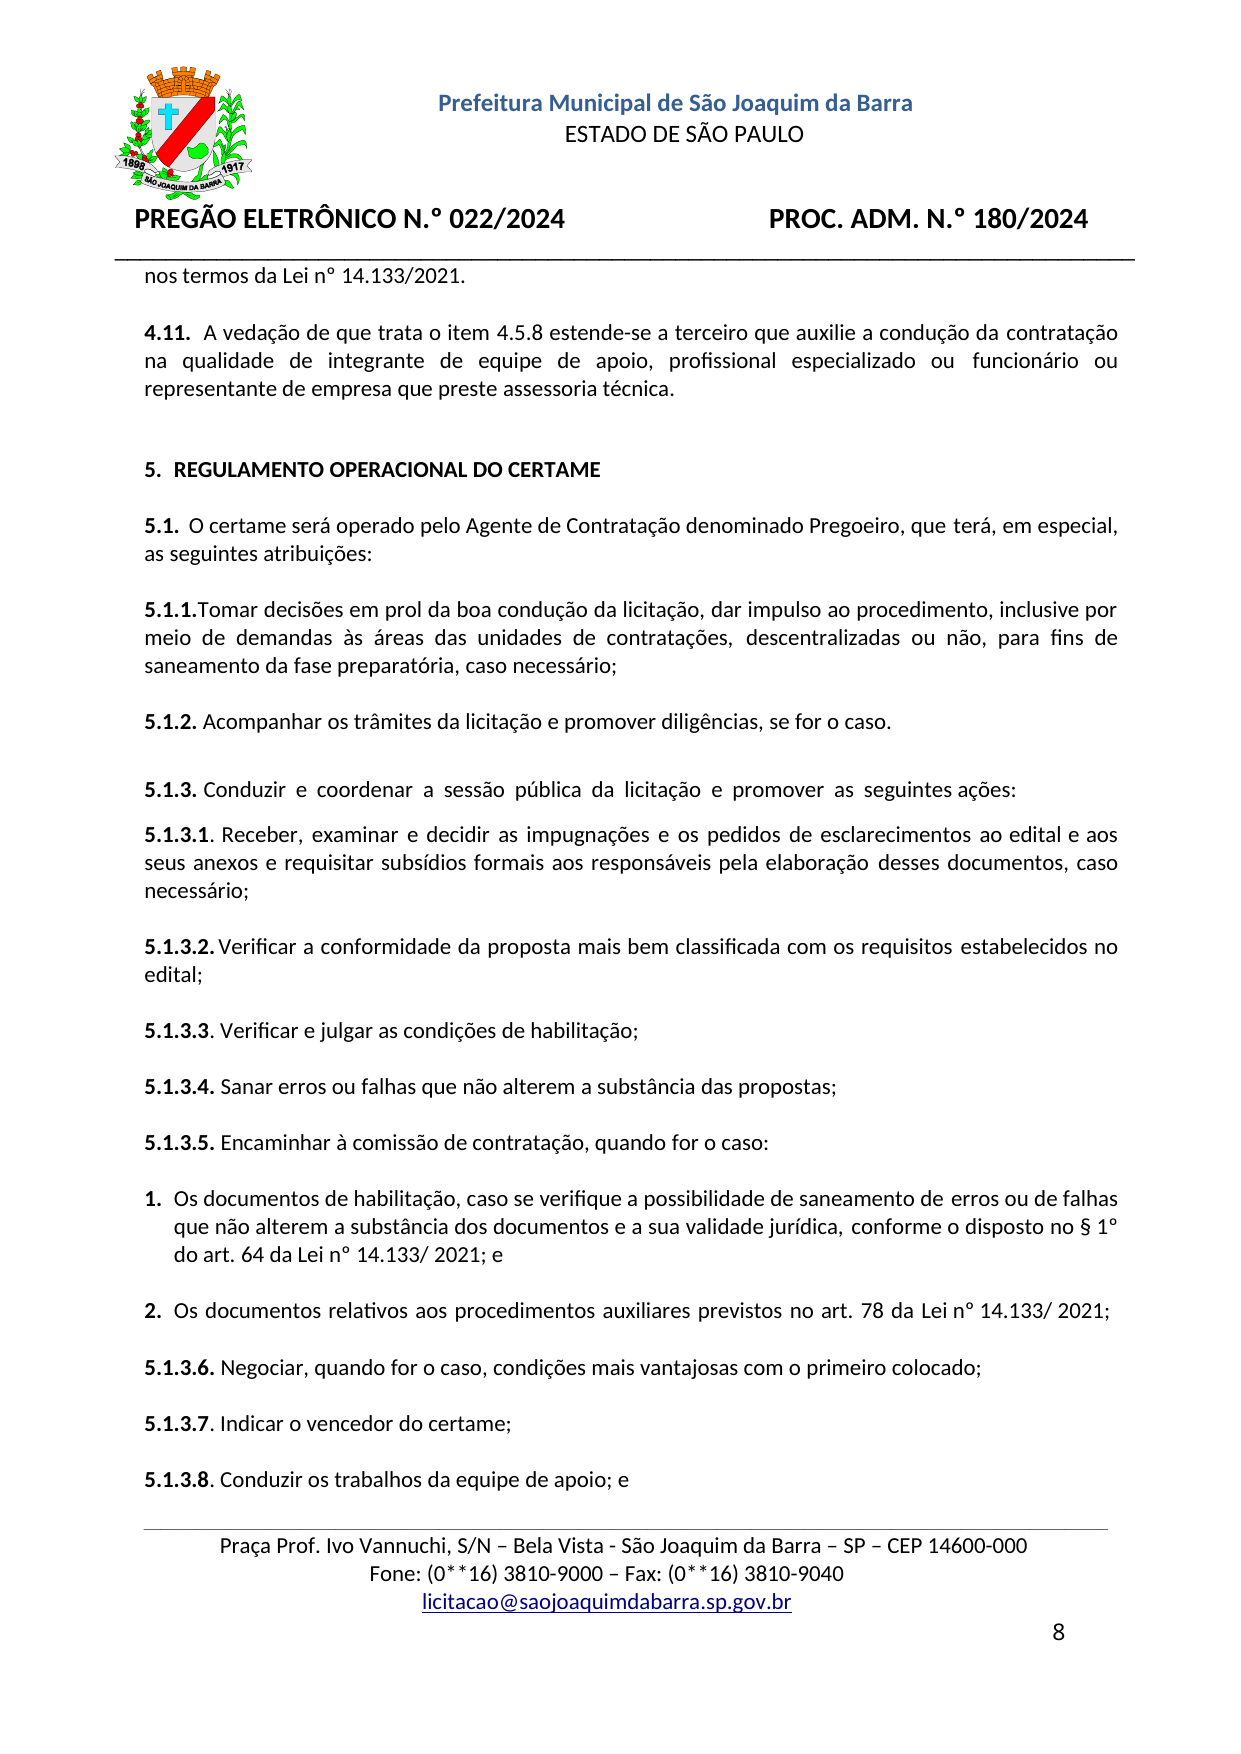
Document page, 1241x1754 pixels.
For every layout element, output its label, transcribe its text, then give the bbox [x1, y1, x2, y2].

text 5.1.1.Tomar decisões em prol da boa condução da licitação, dar impulso ao procedimento, inclusive por meio de demandas às áreas das unidades de contratações, descentralizadas ou não, para fins de saneamento da fase preparatória, caso necessário; [144, 595, 1118, 679]
text 5.1.3.4. Sanar erros ou falhas que não alterem a substância das propostas; [129, 1072, 1118, 1100]
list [144, 262, 1118, 290]
text 5.1.3.3. Verificar e julgar as condições de habilitação; [129, 1016, 1118, 1044]
list 5.1.3.7. Indicar o vencedor do certame; [144, 1409, 1118, 1437]
text 5.1.2. Acompanhar os trâmites da licitação e promover diligências, se for o caso. [114, 707, 1118, 735]
text 5.1.3.5. Encaminhar à comissão de contratação, quando for o caso: [129, 1128, 1118, 1156]
list Verificar a conformidade da proposta mais bem classificada com os requisitos estabelecidos no edital; [144, 932, 1118, 988]
text 5.1.3.1. Receber, examinar e decidir as impugnações e os pedidos de esclarecimentos ao edital e aos seus anexos e requisitar subsídios formais aos responsáveis pela elaboração desses documentos, caso necessário; [144, 820, 1118, 904]
list O certame será operado pelo Agente de Contratação denominado Pregoeiro, que terá, em especial, as seguintes atribuições: [144, 511, 1118, 567]
text 5.1.3.8. Conduzir os trabalhos da equipe de apoio; e [144, 1465, 1065, 1493]
text 5.1.3.6. Negociar, quando for o caso, condições mais vantajosas com o primeiro colocado; [129, 1353, 1118, 1381]
list Os documentos de habilitação, caso se verifique a possibilidade de saneamento de erros ou de falhas que não alterem a substância dos documentos e a sua validade jurídica, conforme o disposto no § 1º do art. 64 da Lei nº 14.133/ 2021; e [144, 1184, 1118, 1268]
list A vedação de que trata o item 4.5.8 estende-se a terceiro que auxilie a condução da contratação na qualidade de integrante de equipe de apoio, profissional especializado ou funcionário ou representante de empresa que preste assessoria técnica. [144, 318, 1118, 402]
list Os documentos relativos aos procedimentos auxiliares previstos no art. 78 da Lei nº 14.133/ 2021; [144, 1297, 1118, 1324]
list Conduzir e coordenar a sessão pública da licitação e promover as seguintes ações: [144, 776, 1118, 803]
subtitle REGULAMENTO OPERACIONAL DO CERTAME [144, 455, 1118, 483]
